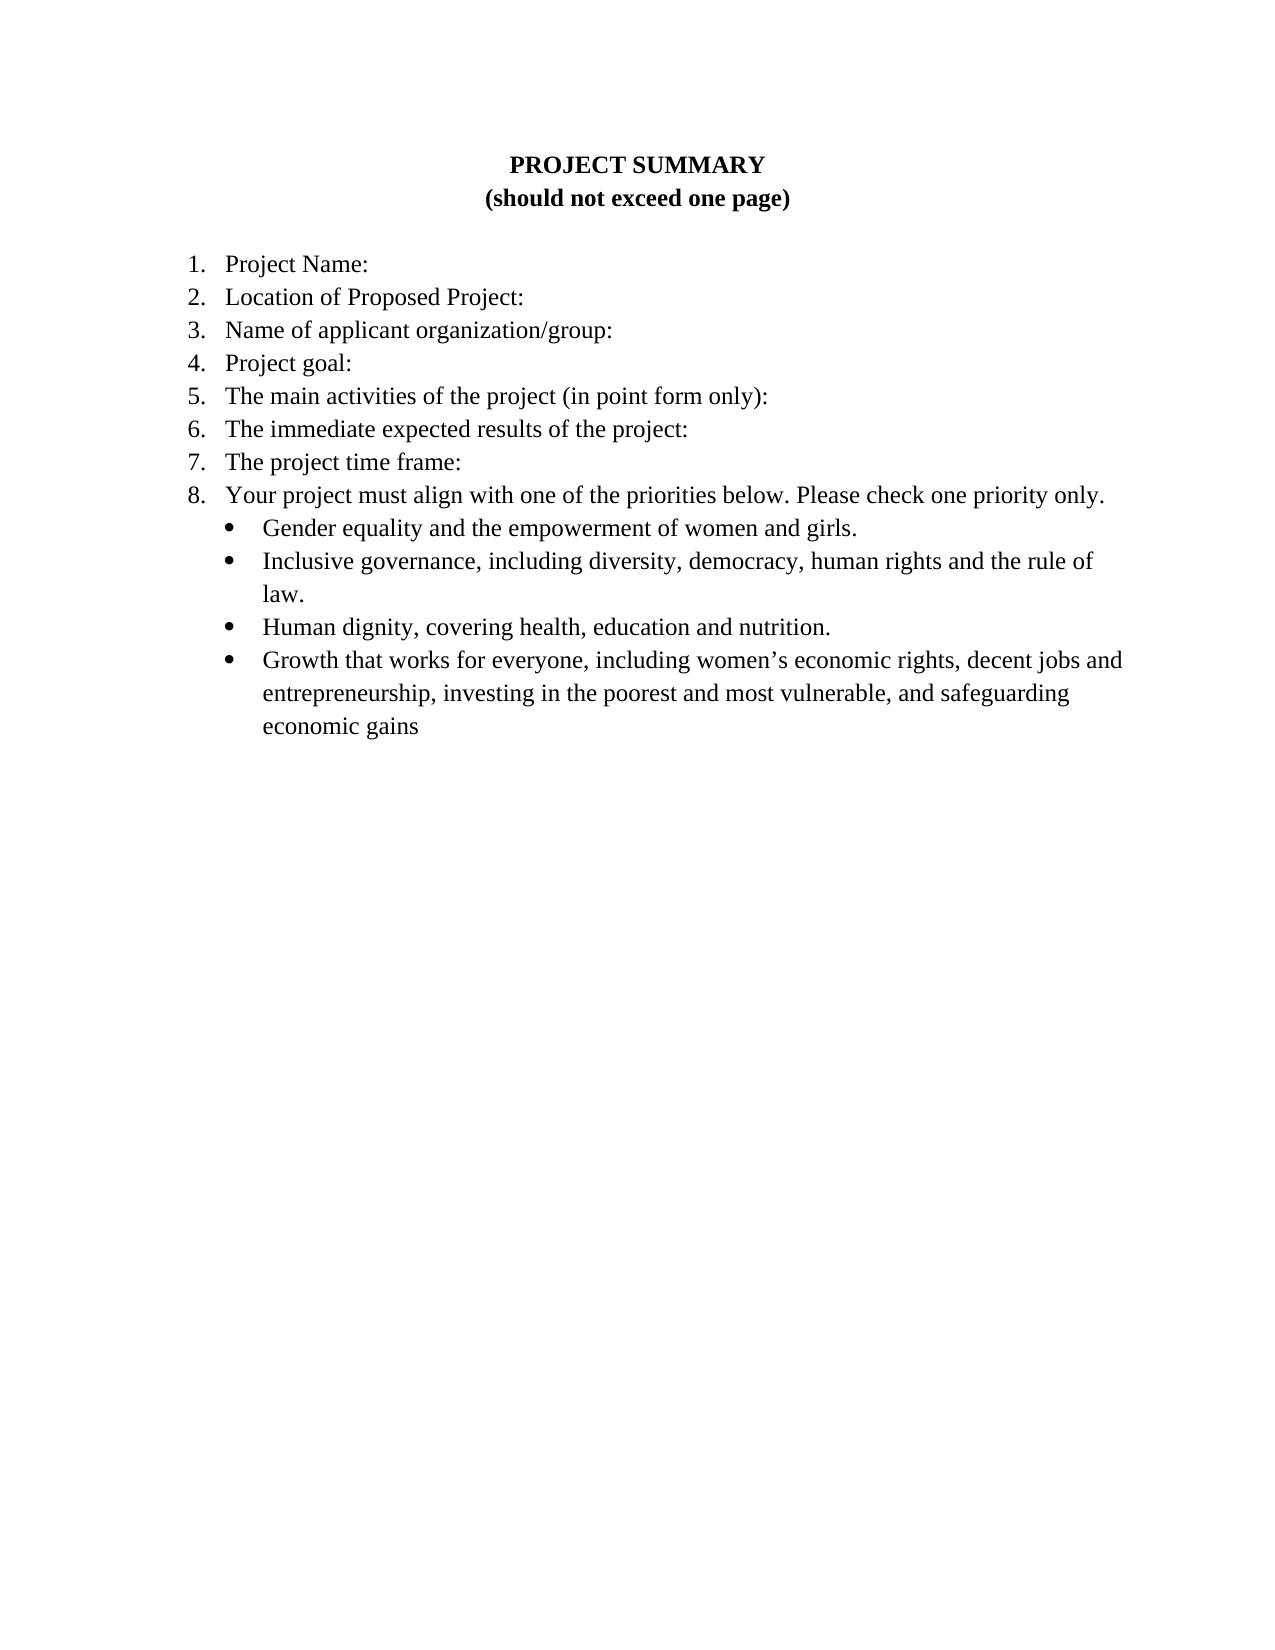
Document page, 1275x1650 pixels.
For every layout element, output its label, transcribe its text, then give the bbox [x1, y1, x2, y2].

list Name of applicant organization/group: [187, 315, 1125, 344]
text (should not exceed one page) [150, 183, 1125, 212]
list The project time frame: [187, 447, 1125, 476]
list Human dignity, covering health, education and nutrition. [225, 612, 1125, 641]
list Growth that works for everyone, including women’s economic rights, decent jobs and entrepreneurship, investing in the poorest and most vulnerable, and safeguarding economic gains [225, 645, 1125, 740]
list Your project must align with one of the priorities below. Please check one priority only. [187, 480, 1125, 509]
text PROJECT SUMMARY [150, 150, 1125, 179]
list Project Name: [187, 249, 1125, 278]
list Project goal: [187, 348, 1125, 377]
list The immediate expected results of the project: [187, 414, 1125, 443]
list Location of Proposed Project: [187, 282, 1125, 311]
list Inclusive governance, including diversity, democracy, human rights and the rule of law. [225, 546, 1125, 608]
list The main activities of the project (in point form only): [187, 381, 1125, 410]
list Gender equality and the empowerment of women and girls. [225, 513, 1125, 542]
